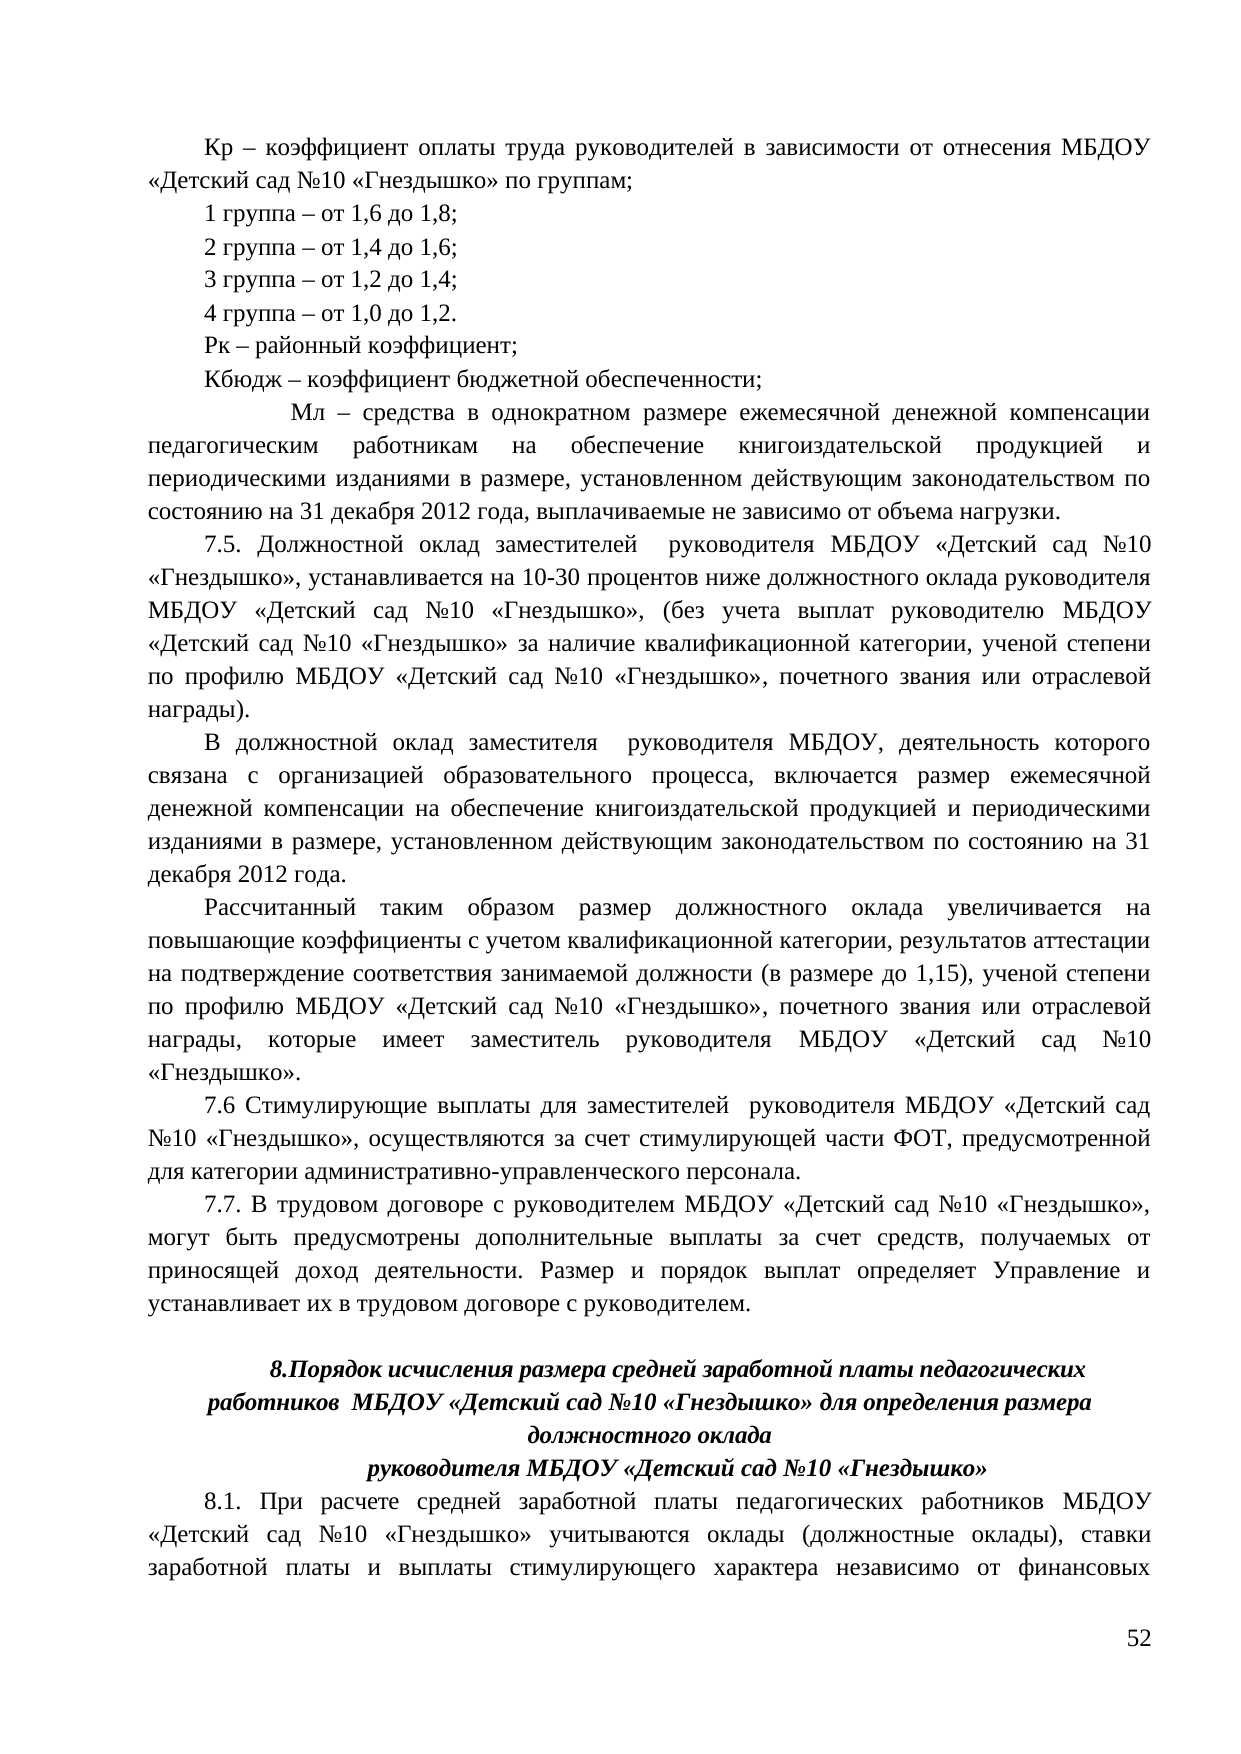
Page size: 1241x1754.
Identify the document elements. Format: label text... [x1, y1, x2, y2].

text Кр – коэффициент оплаты труда руководителей в зависимости от отнесения МБДОУ «Детский сад №10 «Гнездышко» по группам; [148, 132, 1152, 194]
text 1 группа – от 1,6 до 1,8; [148, 198, 1152, 227]
text Мл – средства в однократном размере ежемесячной денежной компенсации педагогическим работникам на обеспечение книгоиздательской продукцией и периодическими изданиями в размере, установленном действующим законодательством по состоянию на 31 декабря 2012 года, выплачиваемые не зависимо от объема нагрузки. [148, 397, 1152, 524]
list Порядок исчисления размера средней заработной платы педагогических работников МБДОУ «Детский сад №10 «Гнездышко» для определения размера должностного оклада [148, 1354, 1152, 1449]
text 3 группа – от 1,2 до 1,4; [148, 264, 1152, 293]
text Рк – районный коэффициент; [148, 331, 1152, 359]
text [148, 1486, 1152, 1581]
text 2 группа – от 1,4 до 1,6; [148, 232, 1152, 260]
text 7.7. В трудовом договоре с руководителем МБДОУ «Детский сад №10 «Гнездышко», могут быть предусмотрены дополнительные выплаты за счет средств, получаемых от приносящей доход деятельности. Размер и порядок выплат определяет Управление и устанавливает их в трудовом договоре с руководителем. [148, 1189, 1152, 1317]
text Кбюдж – коэффициент бюджетной обеспеченности; [148, 364, 1152, 392]
text Рассчитанный таким образом размер должностного оклада увеличивается на повышающие коэффициенты с учетом квалификационной категории, результатов аттестации на подтверждение соответствия занимаемой должности (в размере до 1,15), ученой степени по профилю МБДОУ «Детский сад №10 «Гнездышко», почетного звания или отраслевой награды, которые имеет заместитель руководителя МБДОУ «Детский сад №10 «Гнездышко». [148, 892, 1152, 1086]
text 4 группа – от 1,0 до 1,2. [148, 298, 1152, 326]
text 7.5. Должностной оклад заместителей руководителя МБДОУ «Детский сад №10 «Гнездышко», устанавливается на 10-30 процентов ниже должностного оклада руководителя МБДОУ «Детский сад №10 «Гнездышко», (без учета выплат руководителю МБДОУ «Детский сад №10 «Гнездышко» за наличие квалификационной категории, ученой степени по профилю МБДОУ «Детский сад №10 «Гнездышко», почетного звания или отраслевой награды). [148, 529, 1152, 723]
text 7.6 Стимулирующие выплаты для заместителей руководителя МБДОУ «Детский сад №10 «Гнездышко», осуществляются за счет стимулирующей части ФОТ, предусмотренной для категории административно-управленческого персонала. [148, 1090, 1152, 1185]
text руководителя МБДОУ «Детский сад №10 «Гнездышко» [148, 1453, 1152, 1482]
text В должностной оклад заместителя руководителя МБДОУ, деятельность которого связана с организацией образовательного процесса, включается размер ежемесячной денежной компенсации на обеспечение книгоиздательской продукцией и периодическими изданиями в размере, установленном действующим законодательством по состоянию на 31 декабря 2012 года. [148, 727, 1152, 888]
